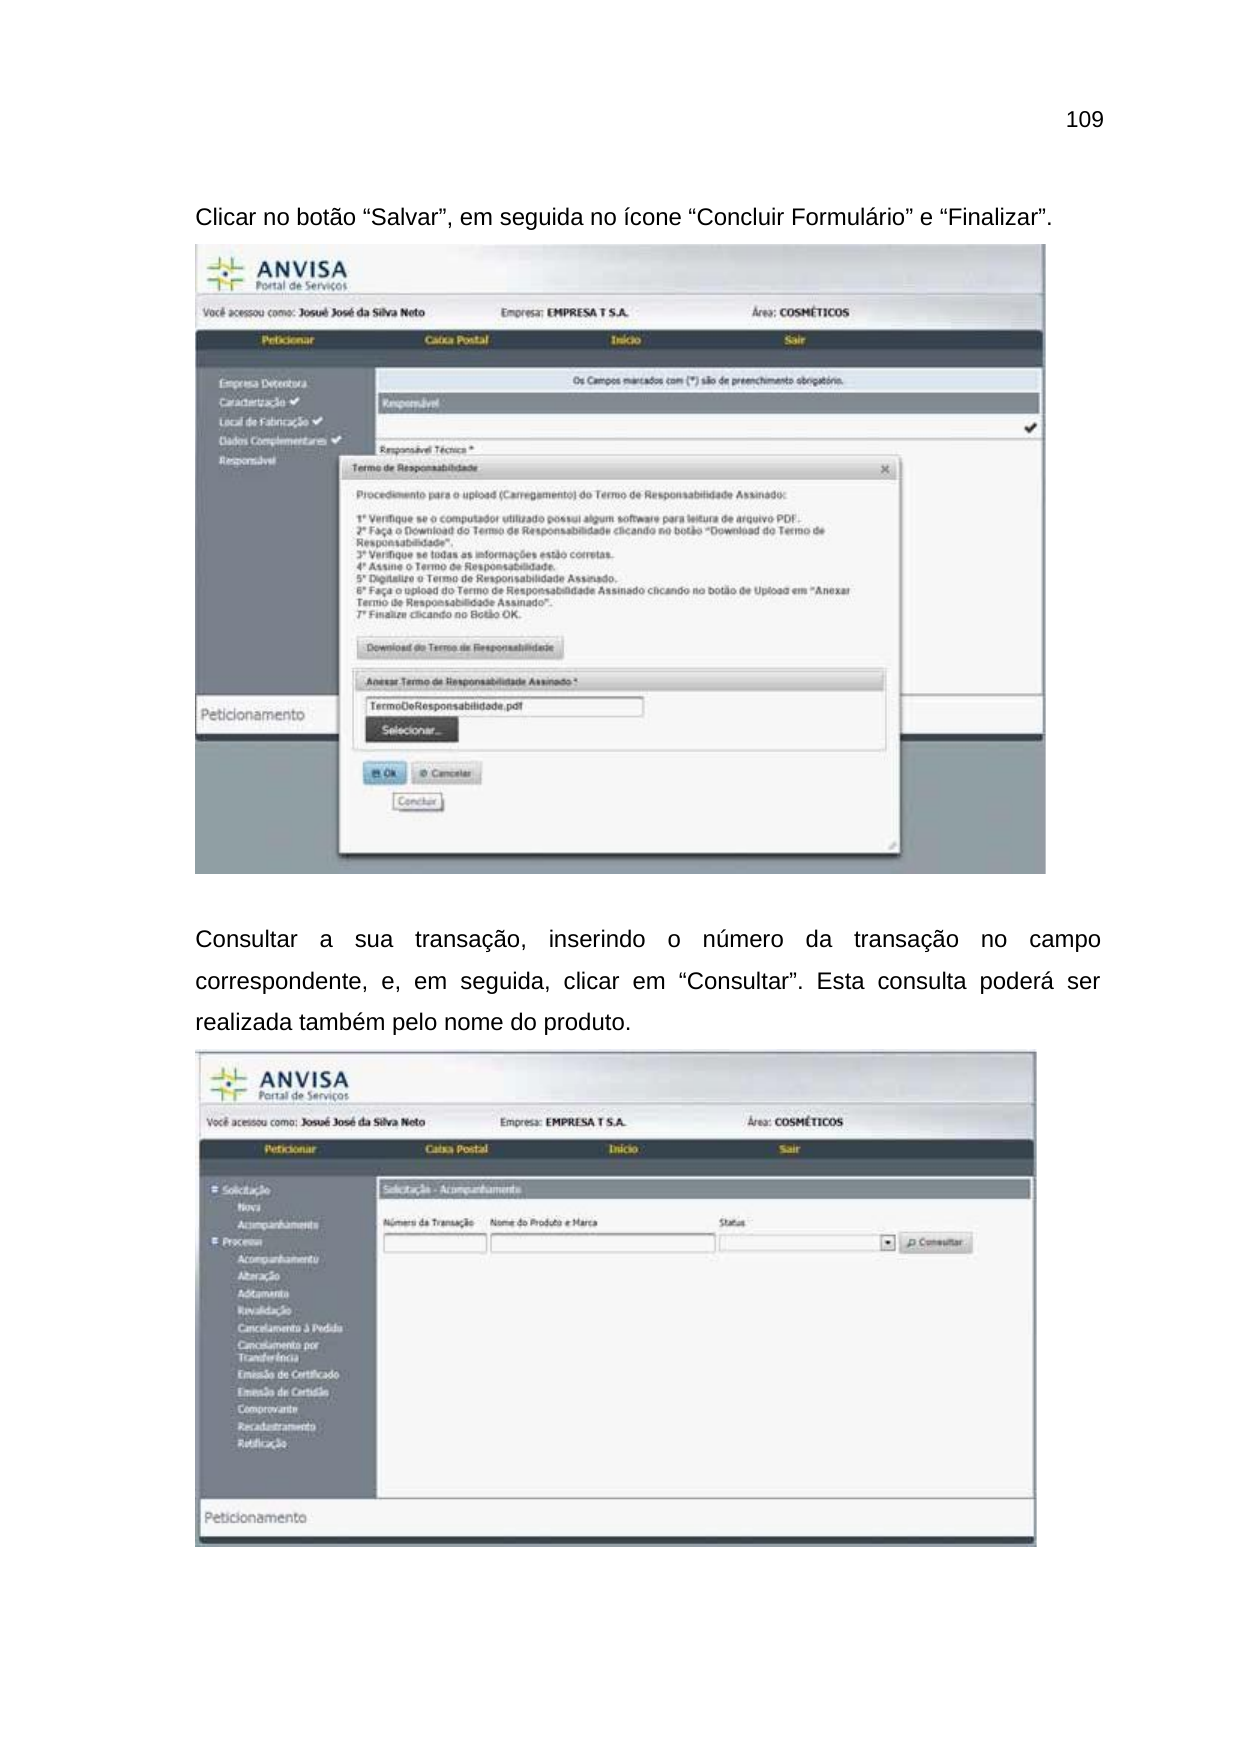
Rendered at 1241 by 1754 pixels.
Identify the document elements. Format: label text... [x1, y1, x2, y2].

picture [195, 244, 1046, 874]
text Consultar a sua transação, inserindo o número da transação no campo correspondente, e, em seguida, clicar em “Consultar”. Esta consulta poderá ser realizada também pelo nome do produto. [195, 925, 1102, 1036]
picture [195, 1049, 1037, 1547]
text Clicar no botão “Salvar”, em seguida no ícone “Concluir Formulário” e “Finalizar”. [195, 203, 1161, 231]
